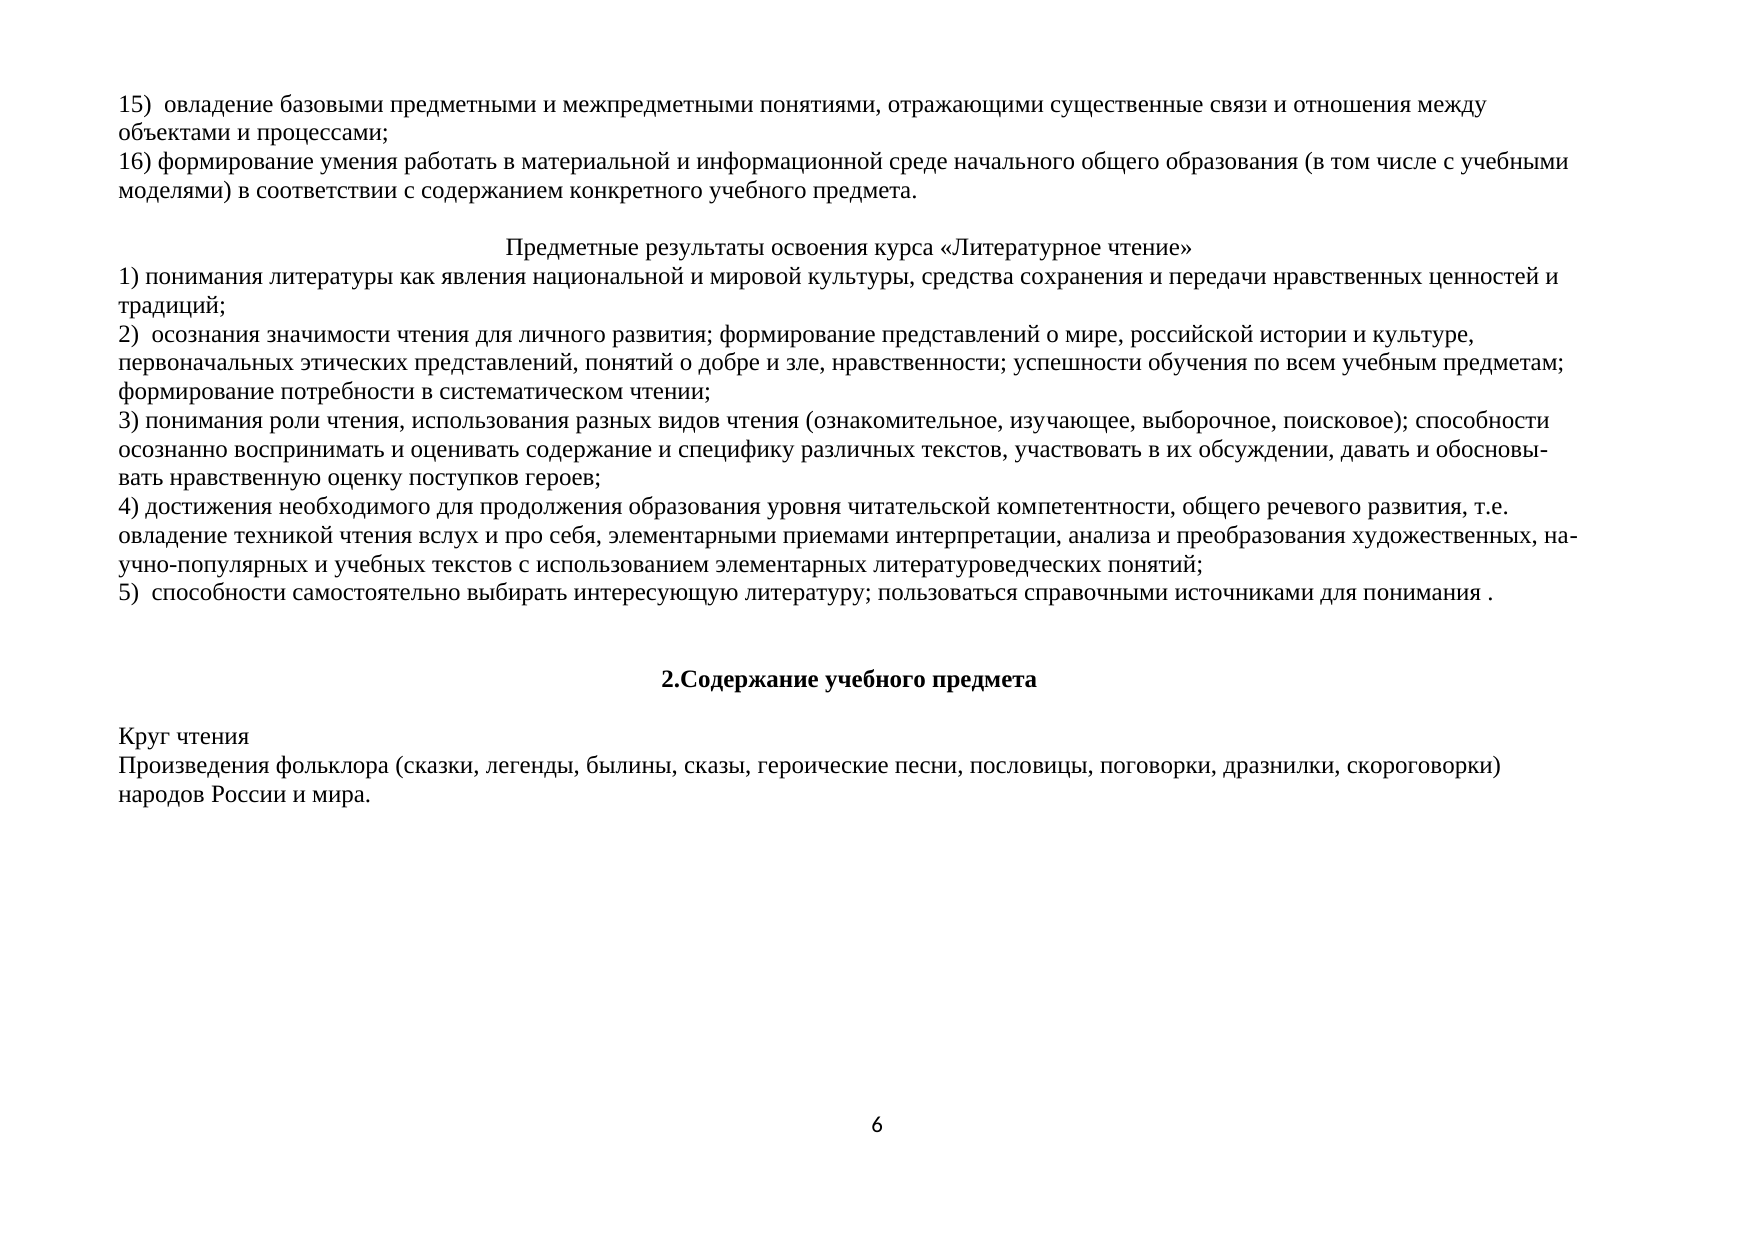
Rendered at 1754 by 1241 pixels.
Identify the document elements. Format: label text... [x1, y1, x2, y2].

text 2.Содержание учебного предмета [118, 664, 1580, 692]
text 3) понимания роли чтения, использования разных видов чтения (ознакомительное, изучающее, выборочное, поисковое); способности осознанно воспринимать и оценивать содержание и специфику различных текстов, участвовать в их обсуждении, давать и обосновывать нравственную оценку поступков героев; [118, 405, 1580, 491]
text 16) формирование умения работать в материальной и информационной среде начального общего образования (в том числе с учебными моделями) в соответствии с содержанием конкретного учебного предмета. [118, 146, 1580, 204]
text Предметные результаты освоения курса «Литературное чтение» [118, 232, 1580, 261]
text 5) способности самостоятельно выбирать интересующую литературу; пользоваться справочными источниками для понимания . [118, 577, 1580, 606]
text Произведения фольклора (сказки, легенды, былины, сказы, героические песни, пословицы, поговорки, дразнилки, скороговорки) народов России и мира. [118, 750, 1580, 807]
text 4) достижения необходимого для продолжения образования уровня читательской компетентности, общего речевого развития, т.е. овладение техникой чтения вслух и про себя, элементарными приемами интерпретации, анализа и преобразования художественных, научно-популярных и учебных текстов с использованием элементарных литературоведческих понятий; [118, 491, 1580, 577]
text 15) овладение базовыми предметными и межпредметными понятиями, отражающими существенные связи и отношения между объектами и процессами; [118, 89, 1580, 146]
text Круг чтения [118, 721, 1580, 750]
text 1) понимания литературы как явления национальной и мировой культуры, средства сохранения и передачи нравственных ценностей и традиций; 2) осознания значимости чтения для личного развития; формирование представлений о мире, российской истории и культуре, первоначальных этических представлений, понятий о добре и зле, нравственности; успешности обучения по всем учебным предметам; формирование потребности в систематическом чтении; [118, 261, 1580, 405]
